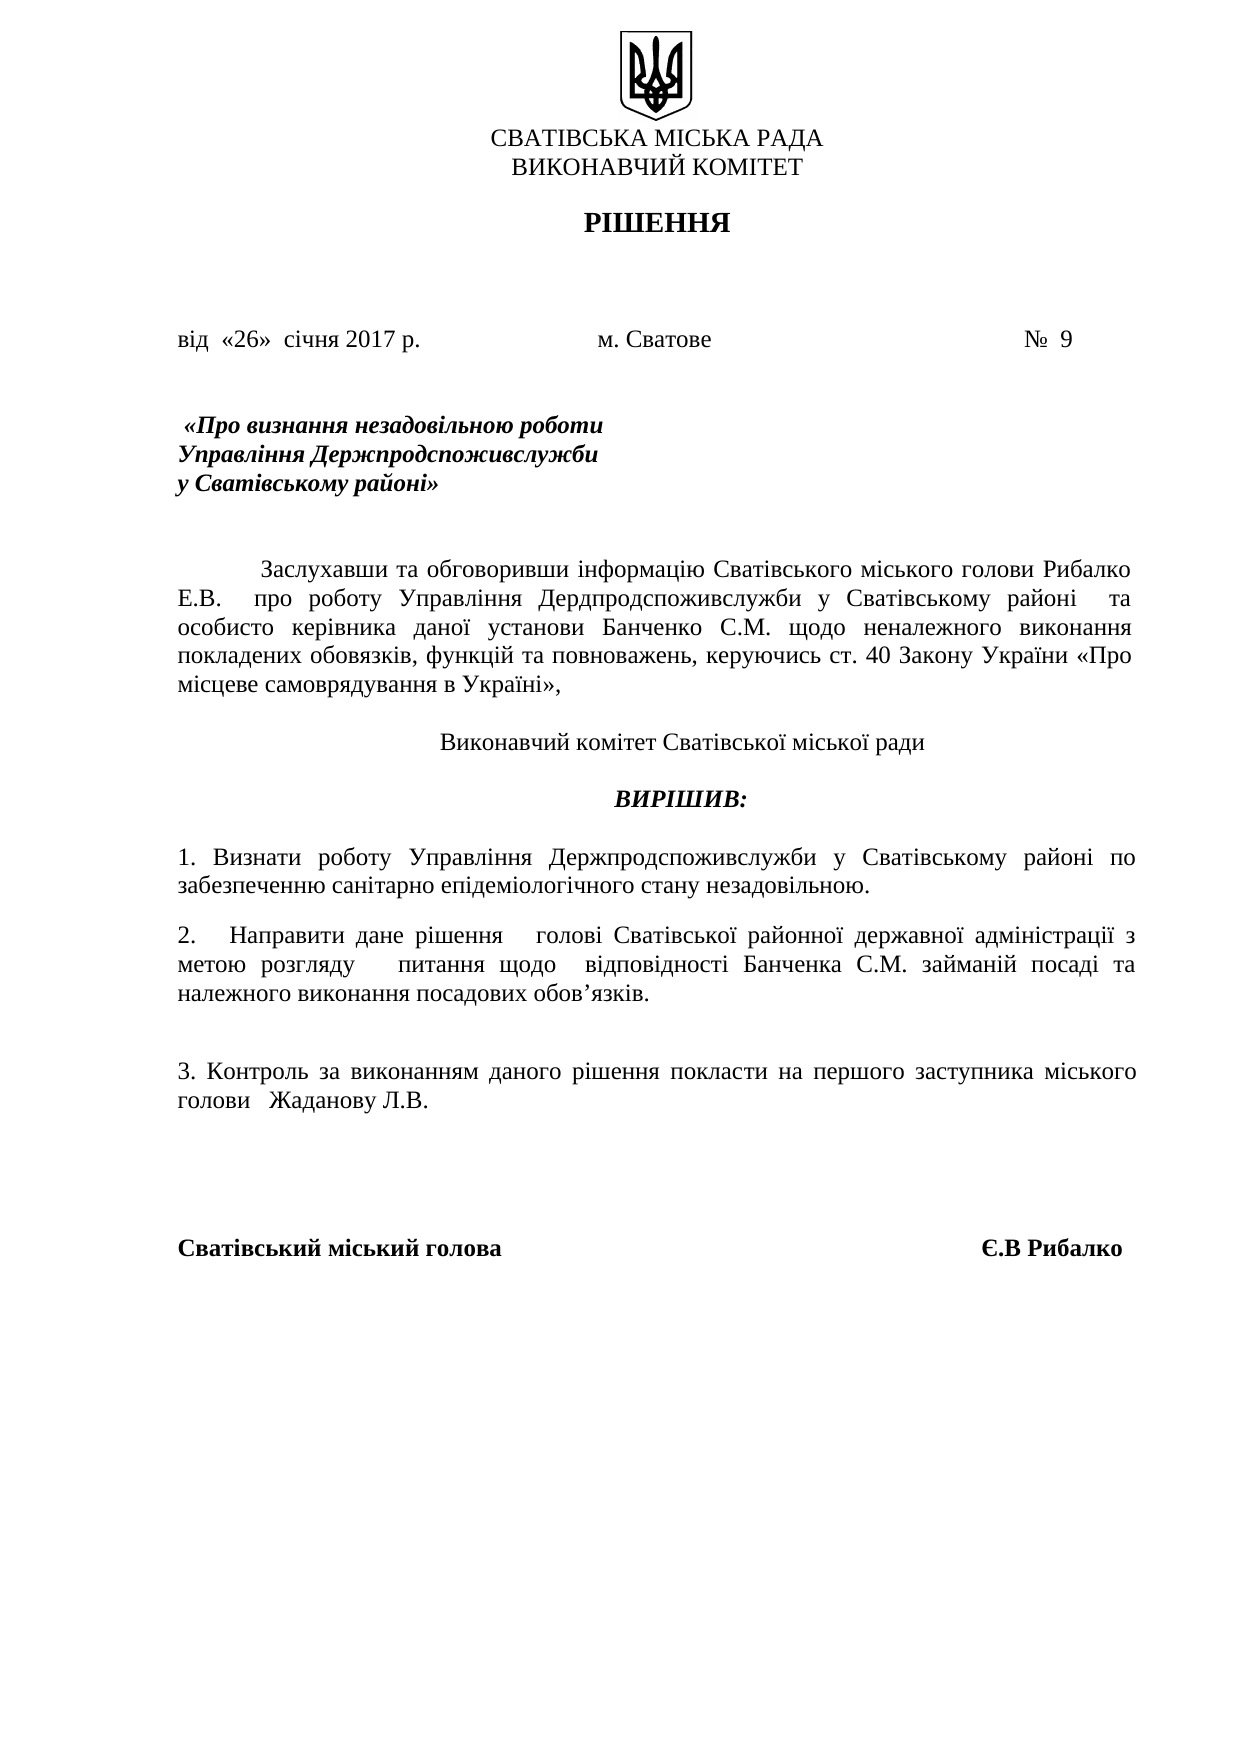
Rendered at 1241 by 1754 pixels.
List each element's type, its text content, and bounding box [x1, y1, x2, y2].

text у Сватівському районі» [177, 468, 1132, 497]
text ВИКОНАВЧИЙ КОМІТЕТ [177, 152, 1137, 181]
text «Про визнання незадовільною роботи [177, 411, 1132, 439]
text 2. Направити дане рішення голові Сватівської районної державної адміністрації з метою розгляду питання щодо відповідності Банченка С.М. займаній посаді та належного виконання посадових обов’язків. [177, 920, 1137, 1006]
text Виконавчий комітет Сватівської міської ради [177, 727, 1187, 756]
text Сватівський міський голова Є.В Рибалко [177, 1233, 1137, 1262]
text ВИРІШИВ: [177, 784, 1187, 813]
text Управління Держпродспоживслужби [177, 439, 1132, 468]
text РІШЕННЯ [177, 206, 1137, 239]
picture [617, 29, 697, 123]
list 1. Визнати роботу Управління Держпродспоживслужби у Сватівському районі по забезпеченню санітарно епідеміологічного стану незадовільною. [177, 842, 1137, 899]
text 3. Контроль за виконанням даного рішення покласти на першого заступника міського голови Жаданову Л.В. [177, 1056, 1137, 1113]
subtitle СВАТІВСЬКА МІСЬКА РАДА [177, 123, 1137, 152]
text Заслухавши та обговоривши інформацію Сватівського міського голови Рибалко Е.В. про роботу Управління Дердпродспоживслужби у Сватівському районі та особисто керівника даної установи Банченко С.М. щодо неналежного виконання покладених обовязків, функцій та повноважень, керуючись ст. 40 Закону України «Про місцеве самоврядування в Україні», [177, 554, 1132, 698]
text від «26» січня 2017 р. м. Сватове № 9 [177, 324, 1137, 353]
